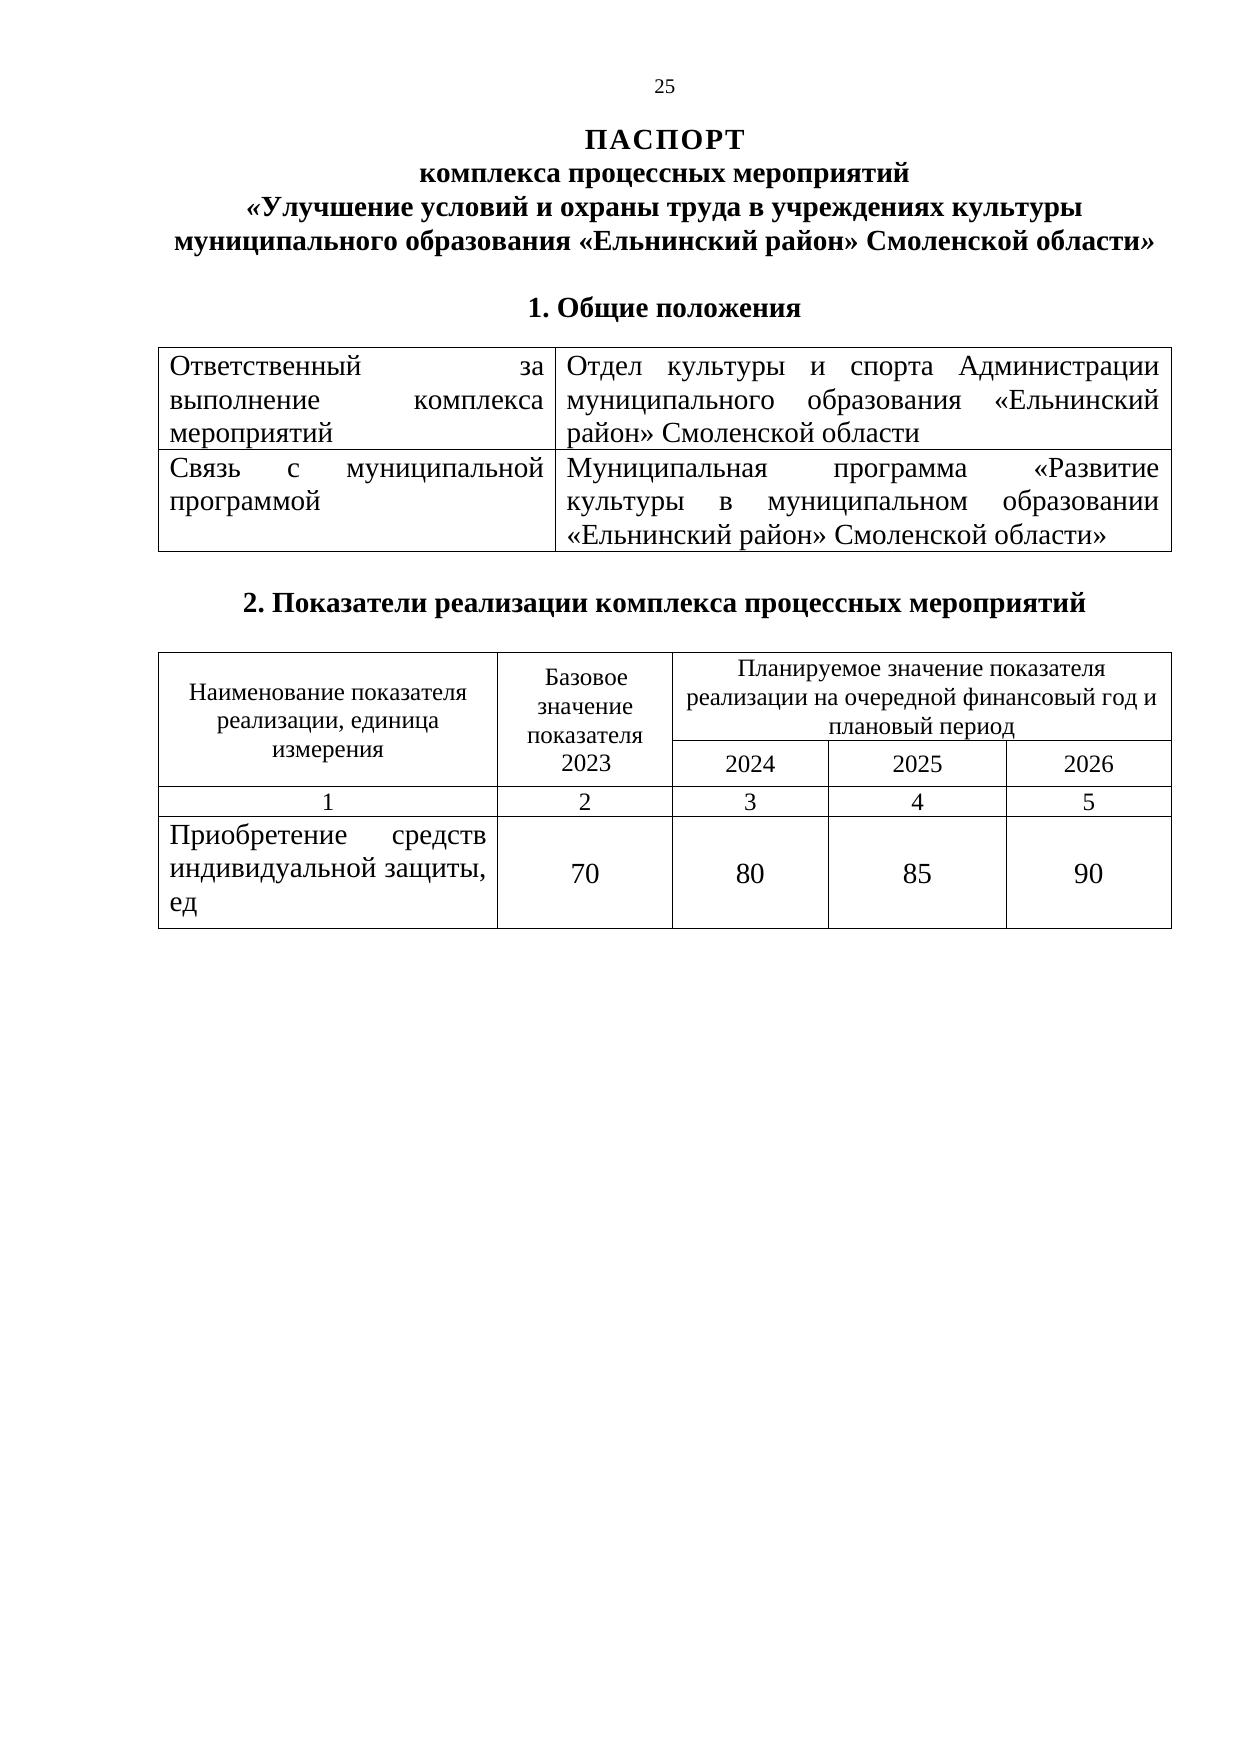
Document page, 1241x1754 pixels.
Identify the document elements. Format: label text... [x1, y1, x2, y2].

text 1. Общие положения [148, 290, 1181, 323]
text ПАСПОРТ [148, 122, 1181, 156]
table_cell 2024 [673, 741, 828, 786]
text комплекса процессных мероприятий [148, 156, 1181, 189]
table_cell 70 [498, 817, 672, 928]
table_cell Приобретение средств индивидуальной защиты, ед [159, 817, 497, 928]
table_cell 80 [673, 817, 828, 928]
table_cell 90 [1007, 817, 1171, 928]
table_cell 2 [498, 787, 672, 816]
table_header Наименование показателя реализации, единица измерения [159, 653, 497, 786]
table_header Отдел культуры и спорта Администрации муниципального образования «Ельнинский район» Смоленской области [556, 348, 1171, 449]
table_cell 3 [673, 787, 828, 816]
table_header Планируемое значение показателя реализации на очередной финансовый год и плановый период [1015, 653, 1171, 739]
table_cell 2026 [1007, 741, 1171, 786]
table_cell 5 [1007, 787, 1171, 816]
text «Улучшение условий и охраны труда в учреждениях культуры муниципального образования «Ельнинский район» Смоленской области» [148, 189, 1181, 256]
table_cell 4 [829, 787, 1006, 816]
table_cell Связь с муниципальной программой [159, 450, 555, 551]
table_cell 2025 [829, 741, 1006, 786]
table_cell 85 [829, 817, 1006, 928]
table_cell Муниципальная программа «Развитие культуры в муниципальном образовании «Ельнинский район» Смоленской области» [556, 450, 1171, 551]
table_cell 1 [159, 787, 497, 816]
text 2. Показатели реализации комплекса процессных мероприятий [148, 585, 1181, 619]
table_header Планируемое значение показателя реализации на очередной финансовый год и плановый период [673, 653, 828, 739]
table_header Базовое значение показателя 2023 [498, 653, 672, 786]
table_header Ответственный за выполнение комплекса мероприятий [159, 348, 555, 449]
